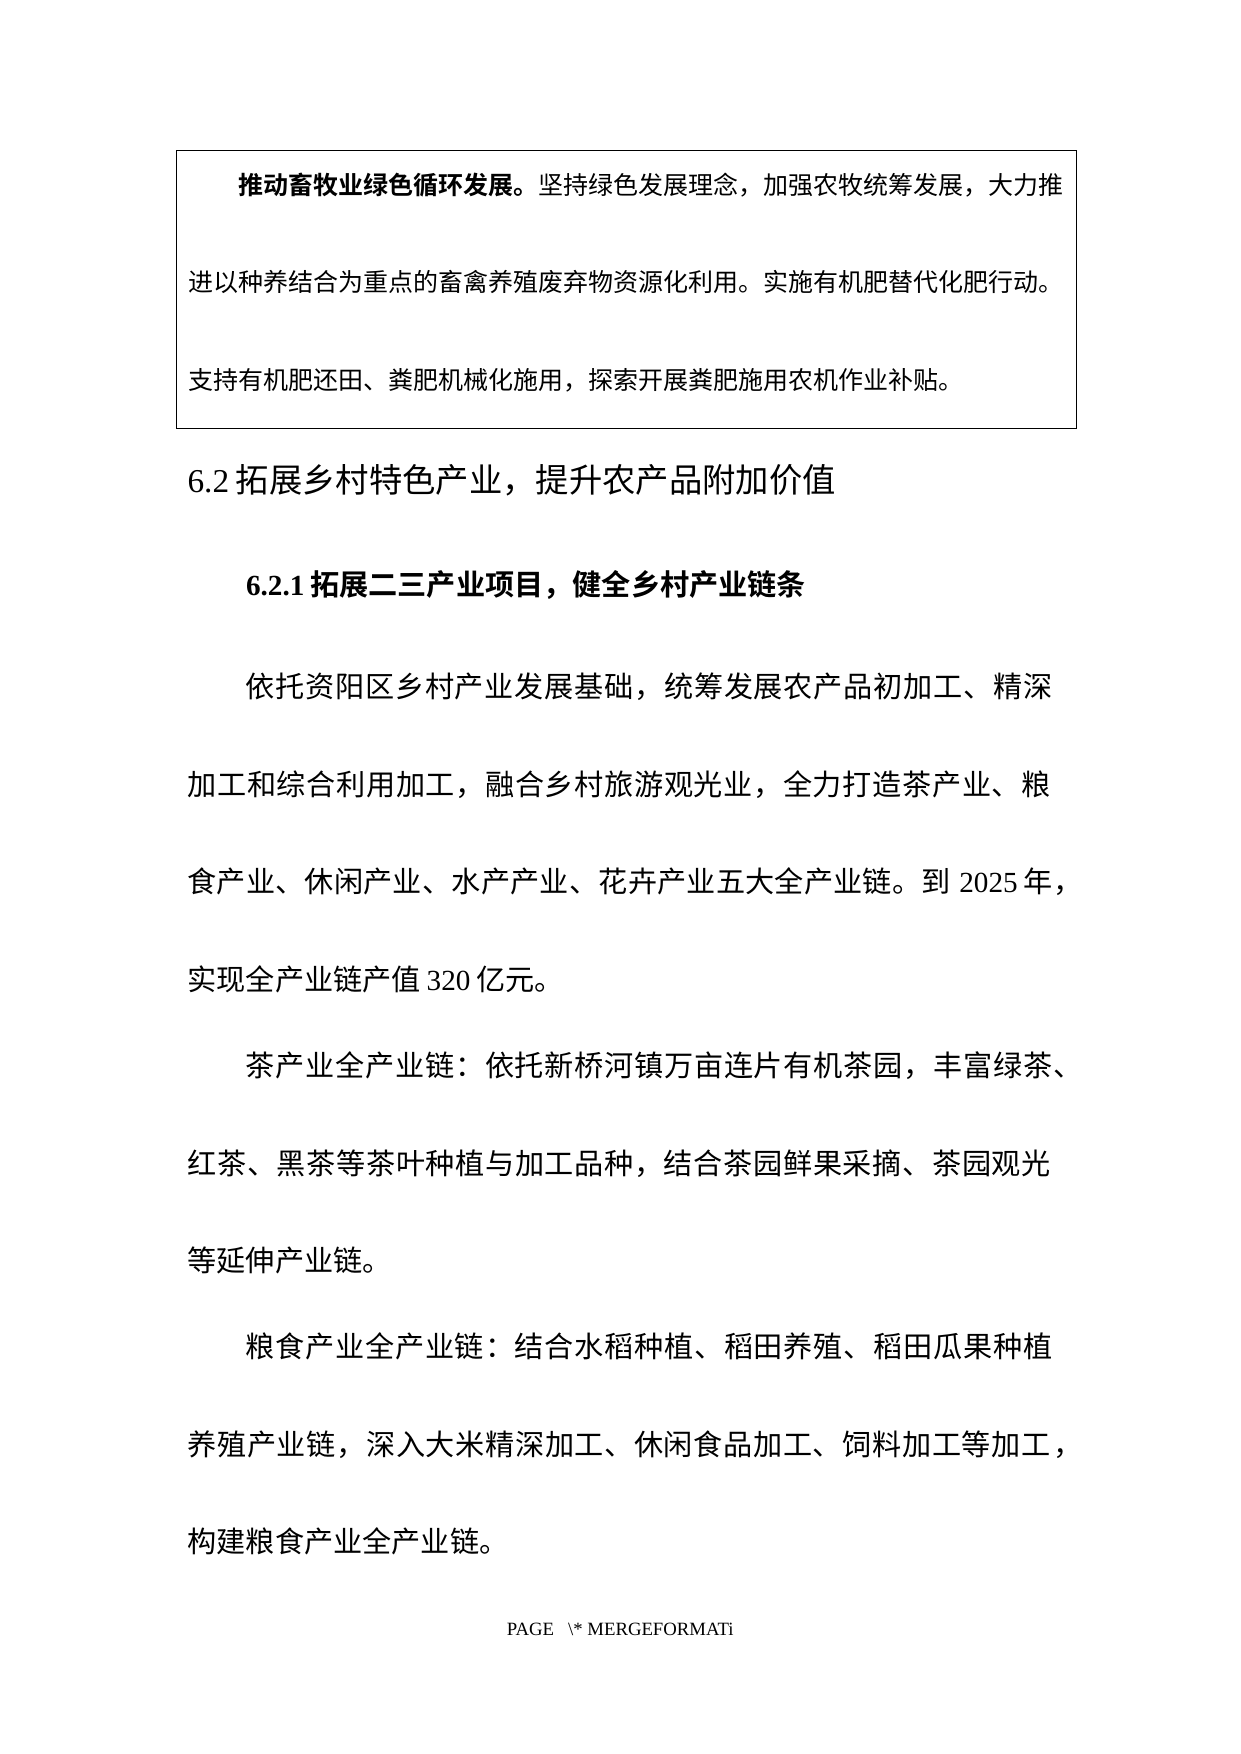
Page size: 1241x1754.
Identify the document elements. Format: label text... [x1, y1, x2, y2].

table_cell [177, 151, 1076, 428]
text 茶产业全产业链：依托新桥河镇万亩连片有机茶园，丰富绿茶、红茶、黑茶等茶叶种植与加工品种，结合茶园鲜果采摘、茶园观光等延伸产业链。 [187, 1031, 1053, 1291]
text 依托资阳区乡村产业发展基础，统筹发展农产品初加工、精深加工和综合利用加工，融合乡村旅游观光业，全力打造茶产业、粮食产业、休闲产业、水产产业、花卉产业五大全产业链。到2025年，实现全产业链产值320亿元。 [187, 653, 1053, 1010]
subtitle 6.2.1拓展二三产业项目，健全乡村产业链条 [187, 550, 1053, 615]
text 粮食产业全产业链：结合水稻种植、稻田养殖、稻田瓜果种植养殖产业链，深入大米精深加工、休闲食品加工、饲料加工等加工，构建粮食产业全产业链。 [187, 1312, 1053, 1572]
subtitle 6.2拓展乡村特色产业，提升农产品附加价值 [187, 445, 1053, 510]
